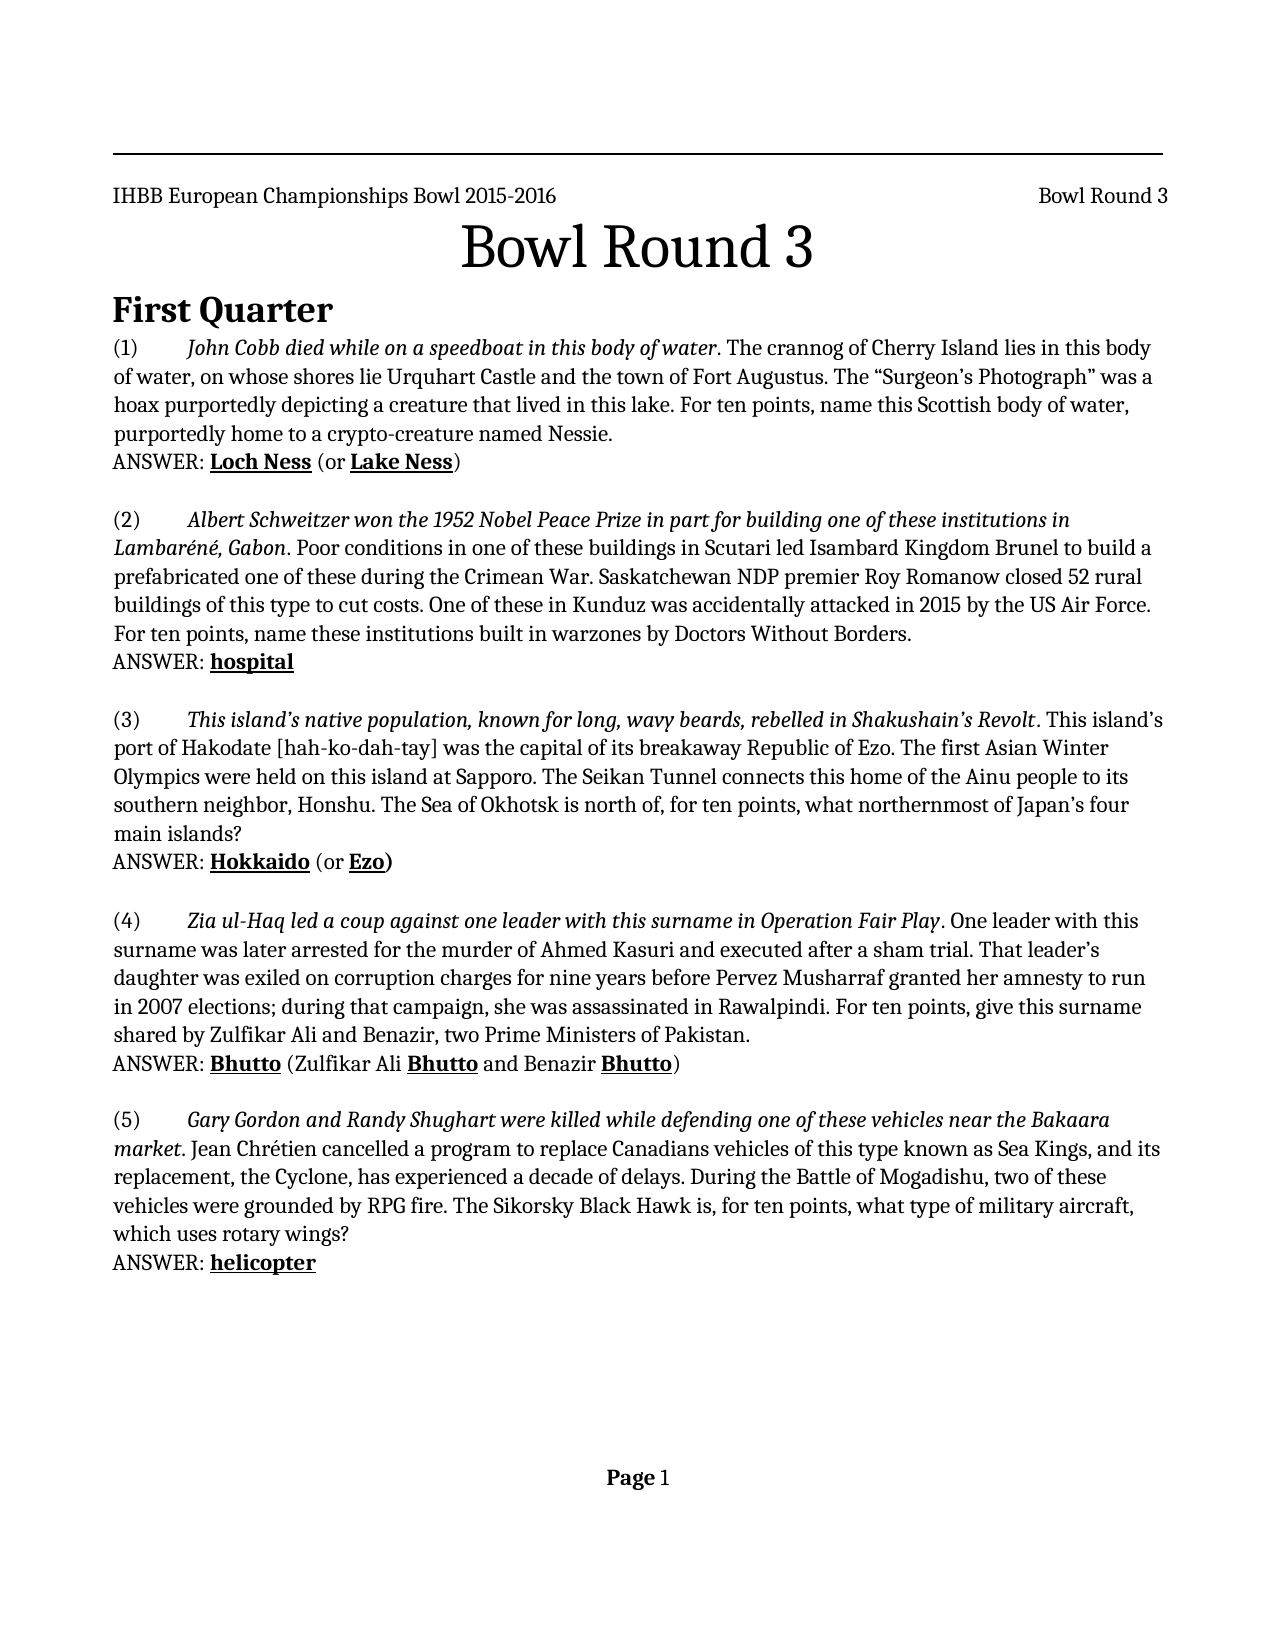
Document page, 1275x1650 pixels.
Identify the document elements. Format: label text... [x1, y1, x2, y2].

text ANSWER: helicopter [112, 1249, 1168, 1276]
list Gary Gordon and Randy Shughart were killed while defending one of these vehicles near the Bakaara market. Jean Chrétien cancelled a program to replace Canadians vehicles of this type known as Sea Kings, and its replacement, the Cyclone, has experienced a decade of delays. During the Battle of Mogadishu, two of these vehicles were grounded by RPG fire. The Sikorsky Black Hawk is, for ten points, what type of military aircraft, which uses rotary wings? [112, 1107, 1164, 1247]
text ANSWER: Hokkaido (or Ezo) [112, 849, 1168, 875]
list John Cobb died while on a speedboat in this body of water. The crannog of Cherry Island lies in this body of water, on whose shores lie Urquhart Castle and the town of Fort Augustus. The “Surgeon’s Photograph” was a hoax purportedly depicting a creature that lived in this lake. For ten points, name this Scottish body of water, purportedly home to a crypto-creature named Nessie. [112, 335, 1164, 447]
list This island’s native population, known for long, wavy beards, rebelled in Shakushain’s Revolt. This island’s port of Hakodate [hah-ko-dah-tay] was the capital of its breakaway Republic of Ezo. The first Asian Winter Olympics were held on this island at Sapporo. The Seikan Tunnel connects this home of the Ainu people to its southern neighbor, Honshu. The Sea of Okhotsk is north of, for ten points, what northernmost of Japan’s four main islands? [112, 707, 1164, 847]
text Bowl Round 3 [112, 211, 1162, 283]
text ANSWER: hospital [112, 649, 1168, 675]
list Zia ul-Haq led a coup against one leader with this surname in Operation Fair Play. One leader with this surname was later arrested for the murder of Ahmed Kasuri and executed after a sham trial. That leader’s daughter was exiled on corruption charges for nine years before Pervez Musharraf granted her amnesty to run in 2007 elections; during that campaign, she was assassinated in Rawalpindi. For ten points, give this surname shared by Zulfikar Ali and Benazir, two Prime Ministers of Pakistan. [112, 908, 1164, 1048]
list Albert Schweitzer won the 1952 Nobel Peace Prize in part for building one of these institutions in Lambaréné, Gabon. Poor conditions in one of these buildings in Scutari led Isambard Kingdom Brunel to build a prefabricated one of these during the Crimean War. Saskatchewan NDP premier Roy Romanow closed 52 rural buildings of this type to cut costs. One of these in Kunduz was accidentally attacked in 2015 by the US Air Force. For ten points, name these institutions built in warzones by Doctors Without Borders. [112, 507, 1164, 647]
text ANSWER: Loch Ness (or Lake Ness) [112, 449, 1168, 475]
subtitle First Quarter [112, 288, 1162, 332]
text ANSWER: Bhutto (Zulfikar Ali Bhutto and Benazir Bhutto) [112, 1050, 1164, 1077]
